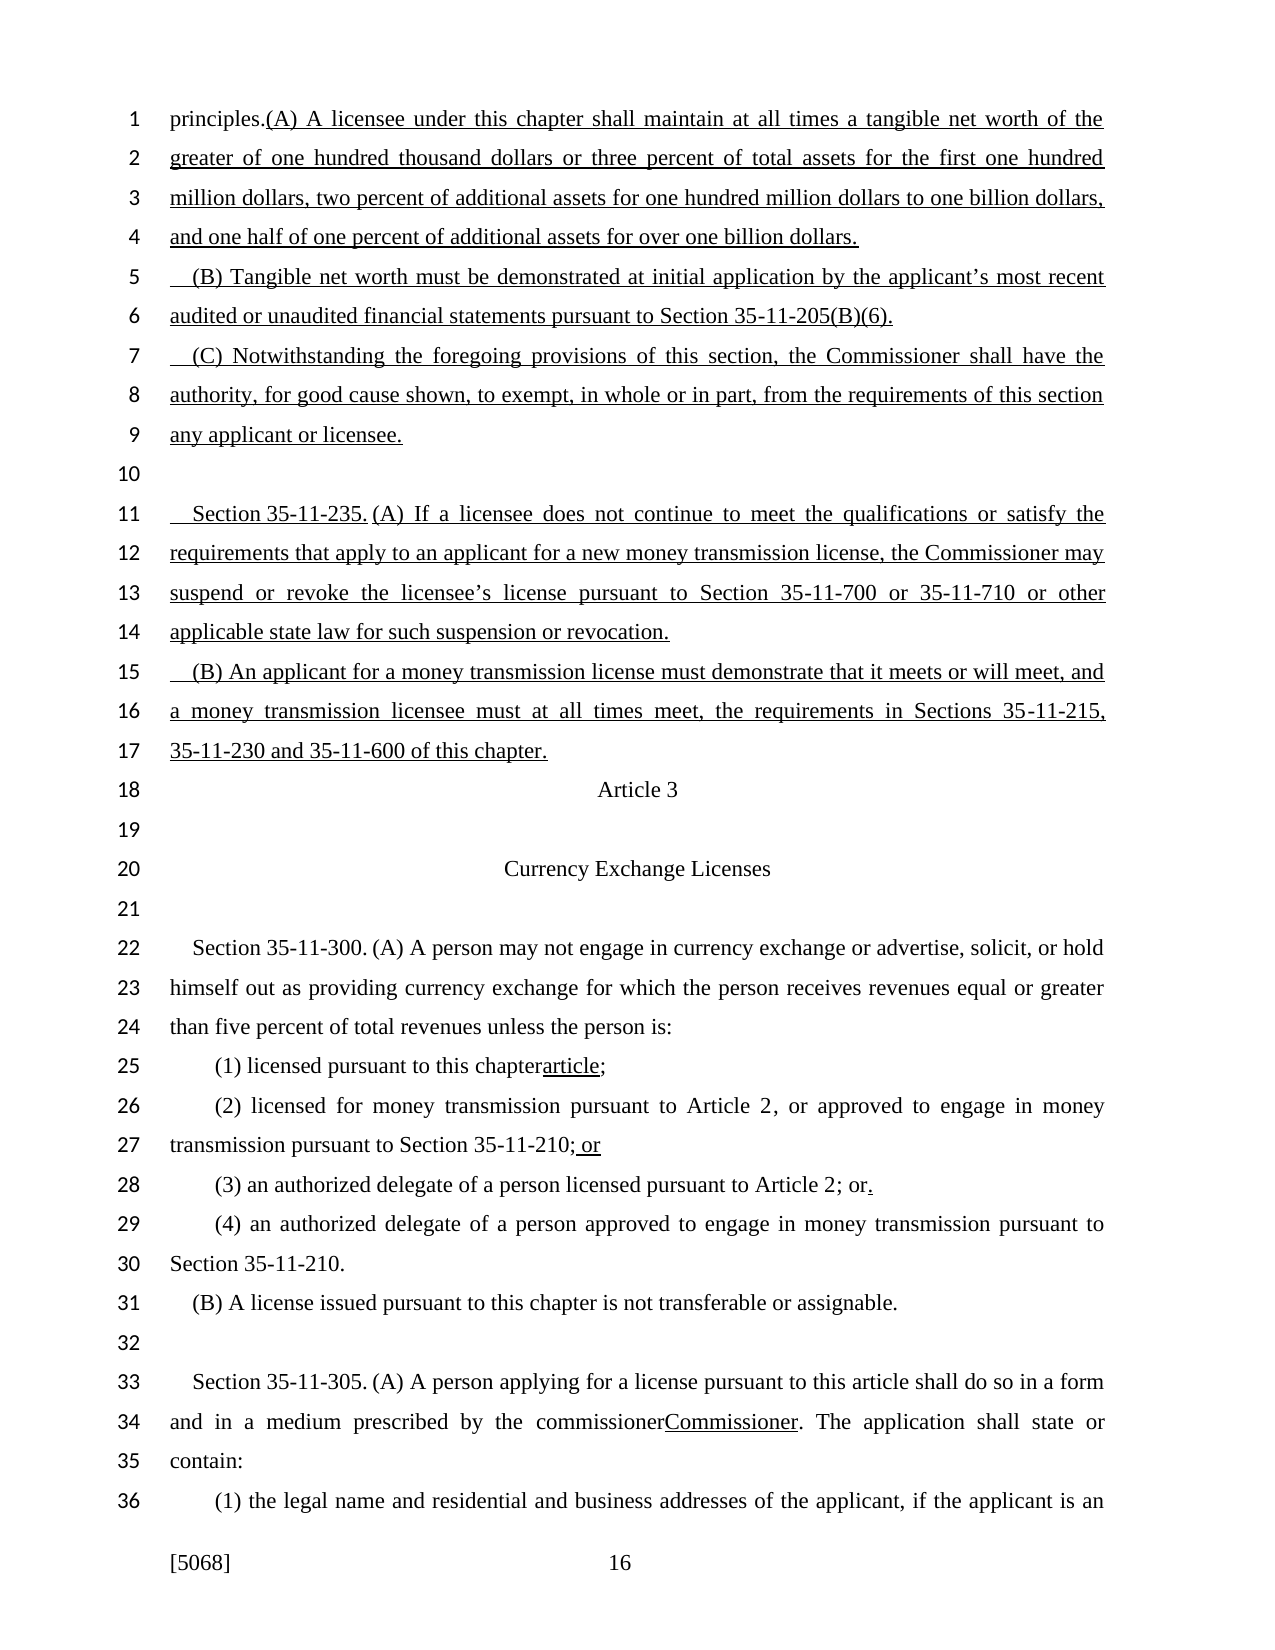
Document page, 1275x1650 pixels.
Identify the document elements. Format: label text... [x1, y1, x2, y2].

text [169, 1487, 1106, 1513]
text (B) A license issued pursuant to this chapter is not transferable or assignable. [169, 1289, 1106, 1316]
text Currency Exchange Licenses [169, 855, 1106, 881]
text Section 35‑11‑235. (A) If a licensee does not continue to meet the qualifications or satisfy the requirements that apply to an applicant for a new money transmission license, the Commissioner may suspend or revoke the licensee’s license pursuant to Section 35‑11‑700 or 35‑11‑710 or other applicable state law for such suspension or revocation. [169, 500, 1106, 602]
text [169, 105, 1106, 250]
text (B) An applicant for a money transmission license must demonstrate that it meets or will meet, and a money transmission licensee must at all times meet, the requirements in Sections 35‑11‑215, 35‑11‑230 and 35‑11‑600 of this chapter. [169, 721, 1106, 763]
text (3) an authorized delegate of a person licensed pursuant to Article 2; or. [169, 1171, 1106, 1197]
text Section 35‑11‑235. (A) If a licensee does not continue to meet the qualifications or satisfy the requirements that apply to an applicant for a new money transmission license, the Commissioner may suspend or revoke the licensee’s license pursuant to Section 35‑11‑700 or 35‑11‑710 or other applicable state law for such suspension or revocation. [169, 603, 1106, 644]
text (B) An applicant for a money transmission license must demonstrate that it meets or will meet, and a money transmission licensee must at all times meet, the requirements in Sections 35‑11‑215, 35‑11‑230 and 35‑11‑600 of this chapter. [169, 658, 1106, 720]
text Section 35‑11‑300. (A) A person may not engage in currency exchange or advertise, solicit, or hold himself out as providing currency exchange for which the person receives revenues equal or greater than five percent of total revenues unless the person is: [169, 934, 1106, 1039]
text (B) Tangible net worth must be demonstrated at initial application by the applicant’s most recent audited or unaudited financial statements pursuant to Section 35‑11‑205(B)(6). [169, 263, 1106, 286]
text (2) licensed for money transmission pursuant to Article 2, or approved to engage in money transmission pursuant to Section 35‑11‑210; or [169, 1092, 1106, 1158]
text (1) licensed pursuant to this chapterarticle; [169, 1052, 1106, 1079]
text (4) an authorized delegate of a person approved to engage in money transmission pursuant to Section 35‑11‑210. [169, 1210, 1106, 1276]
text Section 35‑11‑305. (A) A person applying for a license pursuant to this article shall do so in a form and in a medium prescribed by the commissionerCommissioner. The application shall state or contain: [169, 1368, 1106, 1474]
text (C) Notwithstanding the foregoing provisions of this section, the Commissioner shall have the authority, for good cause shown, to exempt, in whole or in part, from the requirements of this section any applicant or licensee. [169, 342, 1106, 447]
text Article 3 [169, 776, 1106, 802]
text (B) Tangible net worth must be demonstrated at initial application by the applicant’s most recent audited or unaudited financial statements pursuant to Section 35‑11‑205(B)(6). [169, 287, 1106, 329]
